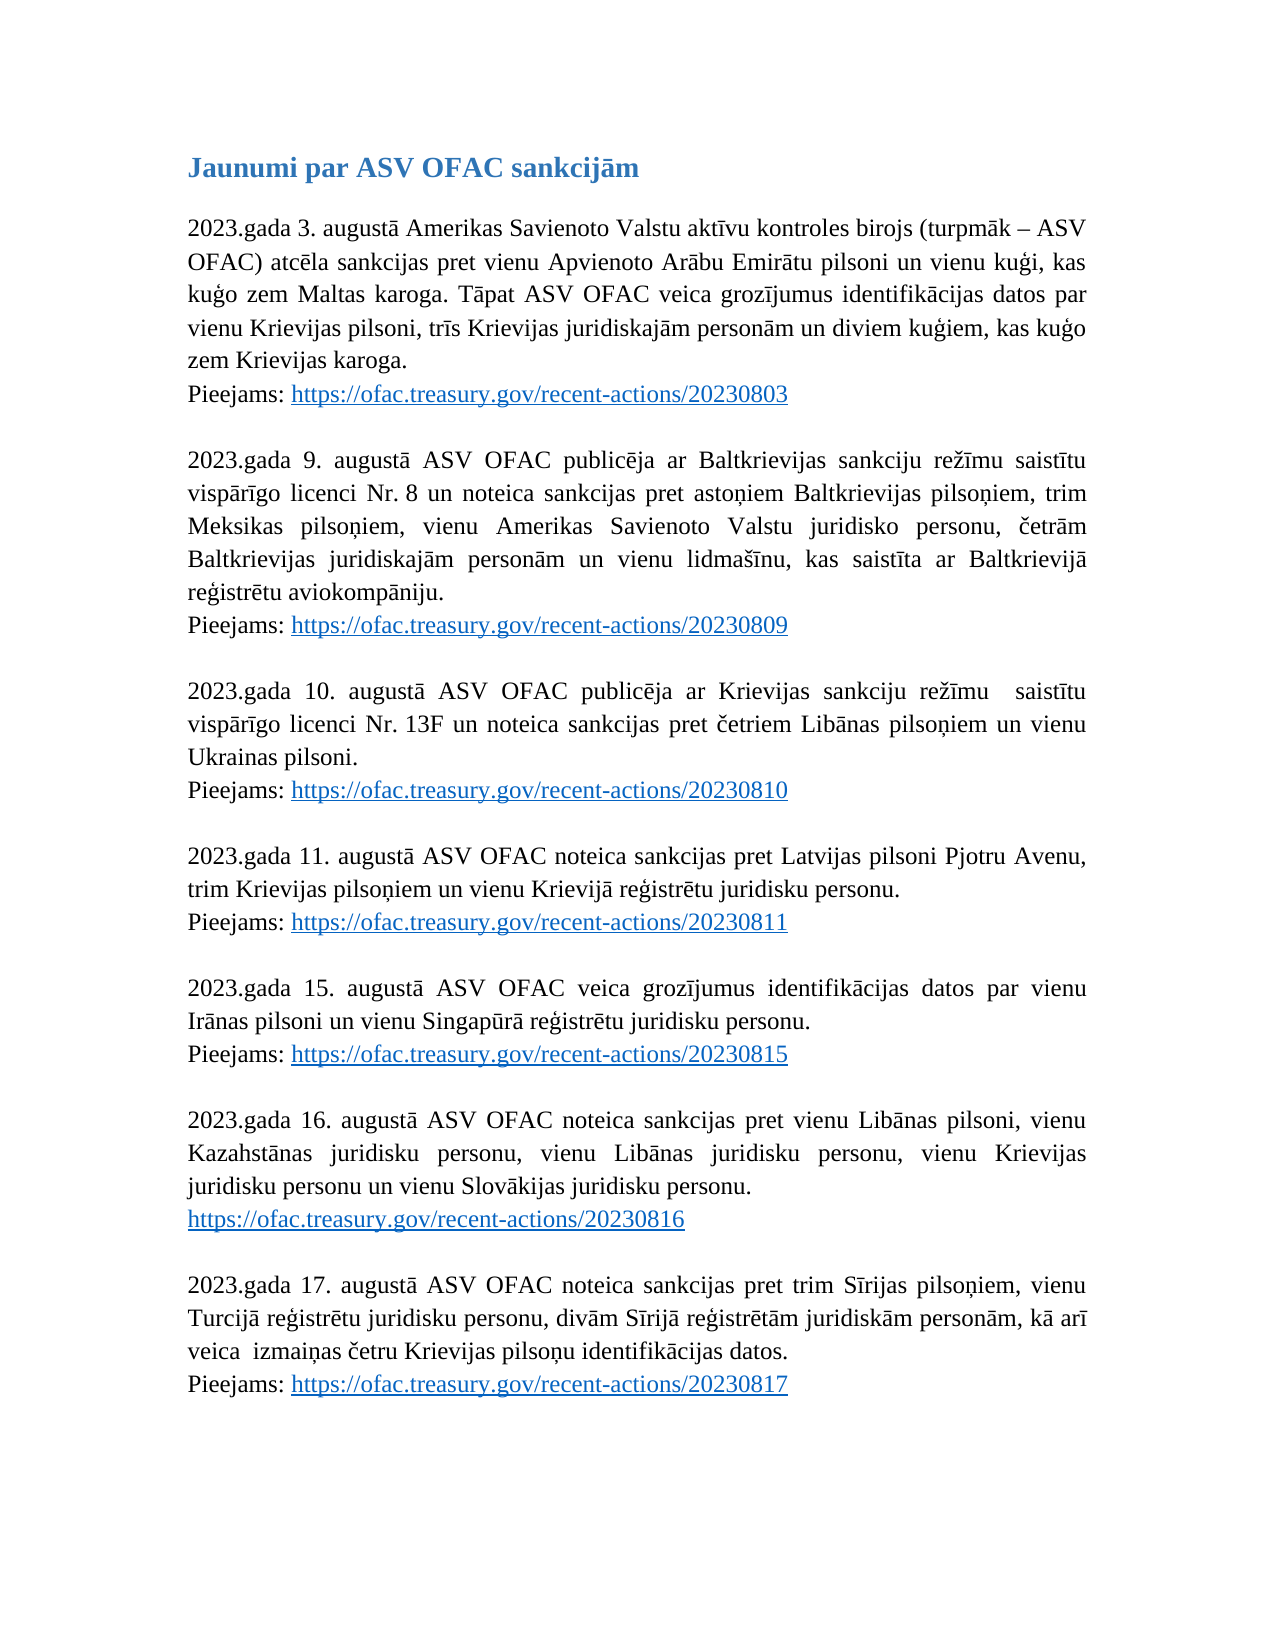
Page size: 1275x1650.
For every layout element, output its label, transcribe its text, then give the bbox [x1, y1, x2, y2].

text Pieejams: https://ofac.treasury.gov/recent-actions/20230811 [187, 907, 1087, 936]
text 2023.gada 9. augustā ASV OFAC publicēja ar Baltkrievijas sankciju režīmu saistītu vispārīgo licenci Nr. 8 un noteica sankcijas pret astoņiem Baltkrievijas pilsoņiem, trim Meksikas pilsoņiem, vienu Amerikas Savienoto Valstu juridisko personu, četrām Baltkrievijas juridiskajām personām un vienu lidmašīnu, kas saistīta ar Baltkrievijā reģistrētu aviokompāniju. [187, 445, 1087, 606]
text Pieejams: https://ofac.treasury.gov/recent-actions/20230815 [187, 1039, 1087, 1068]
subtitle Jaunumi par ASV OFAC sankcijām [187, 150, 1087, 183]
text Pieejams: https://ofac.treasury.gov/recent-actions/20230817 [187, 1369, 1087, 1398]
text 2023.gada 16. augustā ASV OFAC noteica sankcijas pret vienu Libānas pilsoni, vienu Kazahstānas juridisku personu, vienu Libānas juridisku personu, vienu Krievijas juridisku personu un vienu Slovākijas juridisku personu. [187, 1105, 1087, 1200]
text 2023.gada 11. augustā ASV OFAC noteica sankcijas pret Latvijas pilsoni Pjotru Avenu, trim Krievijas pilsoņiem un vienu Krievijā reģistrētu juridisku personu. [187, 841, 1087, 903]
text https://ofac.treasury.gov/recent-actions/20230816 [187, 1204, 1087, 1233]
text 2023.gada 3. augustā Amerikas Savienoto Valstu aktīvu kontroles birojs (turpmāk – ASV OFAC) atcēla sankcijas pret vienu Apvienoto Arābu Emirātu pilsoni un vienu kuģi, kas kuģo zem Maltas karoga. Tāpat ASV OFAC veica grozījumus identifikācijas datos par vienu Krievijas pilsoni, trīs Krievijas juridiskajām personām un diviem kuģiem, kas kuģo zem Krievijas karoga. [187, 213, 1087, 374]
text Pieejams: https://ofac.treasury.gov/recent-actions/20230809 [187, 610, 1087, 638]
text 2023.gada 15. augustā ASV OFAC veica grozījumus identifikācijas datos par vienu Irānas pilsoni un vienu Singapūrā reģistrētu juridisku personu. [187, 973, 1087, 1035]
text Pieejams: https://ofac.treasury.gov/recent-actions/20230810 [187, 775, 1087, 804]
text 2023.gada 17. augustā ASV OFAC noteica sankcijas pret trim Sīrijas pilsoņiem, vienu Turcijā reģistrētu juridisku personu, divām Sīrijā reģistrētām juridiskām personām, kā arī veica izmaiņas četru Krievijas pilsoņu identifikācijas datos. [187, 1270, 1087, 1365]
text 2023.gada 10. augustā ASV OFAC publicēja ar Krievijas sankciju režīmu saistītu vispārīgo licenci Nr. 13F un noteica sankcijas pret četriem Libānas pilsoņiem un vienu Ukrainas pilsoni. [187, 676, 1087, 771]
text Pieejams: https://ofac.treasury.gov/recent-actions/20230803 [187, 379, 1087, 407]
